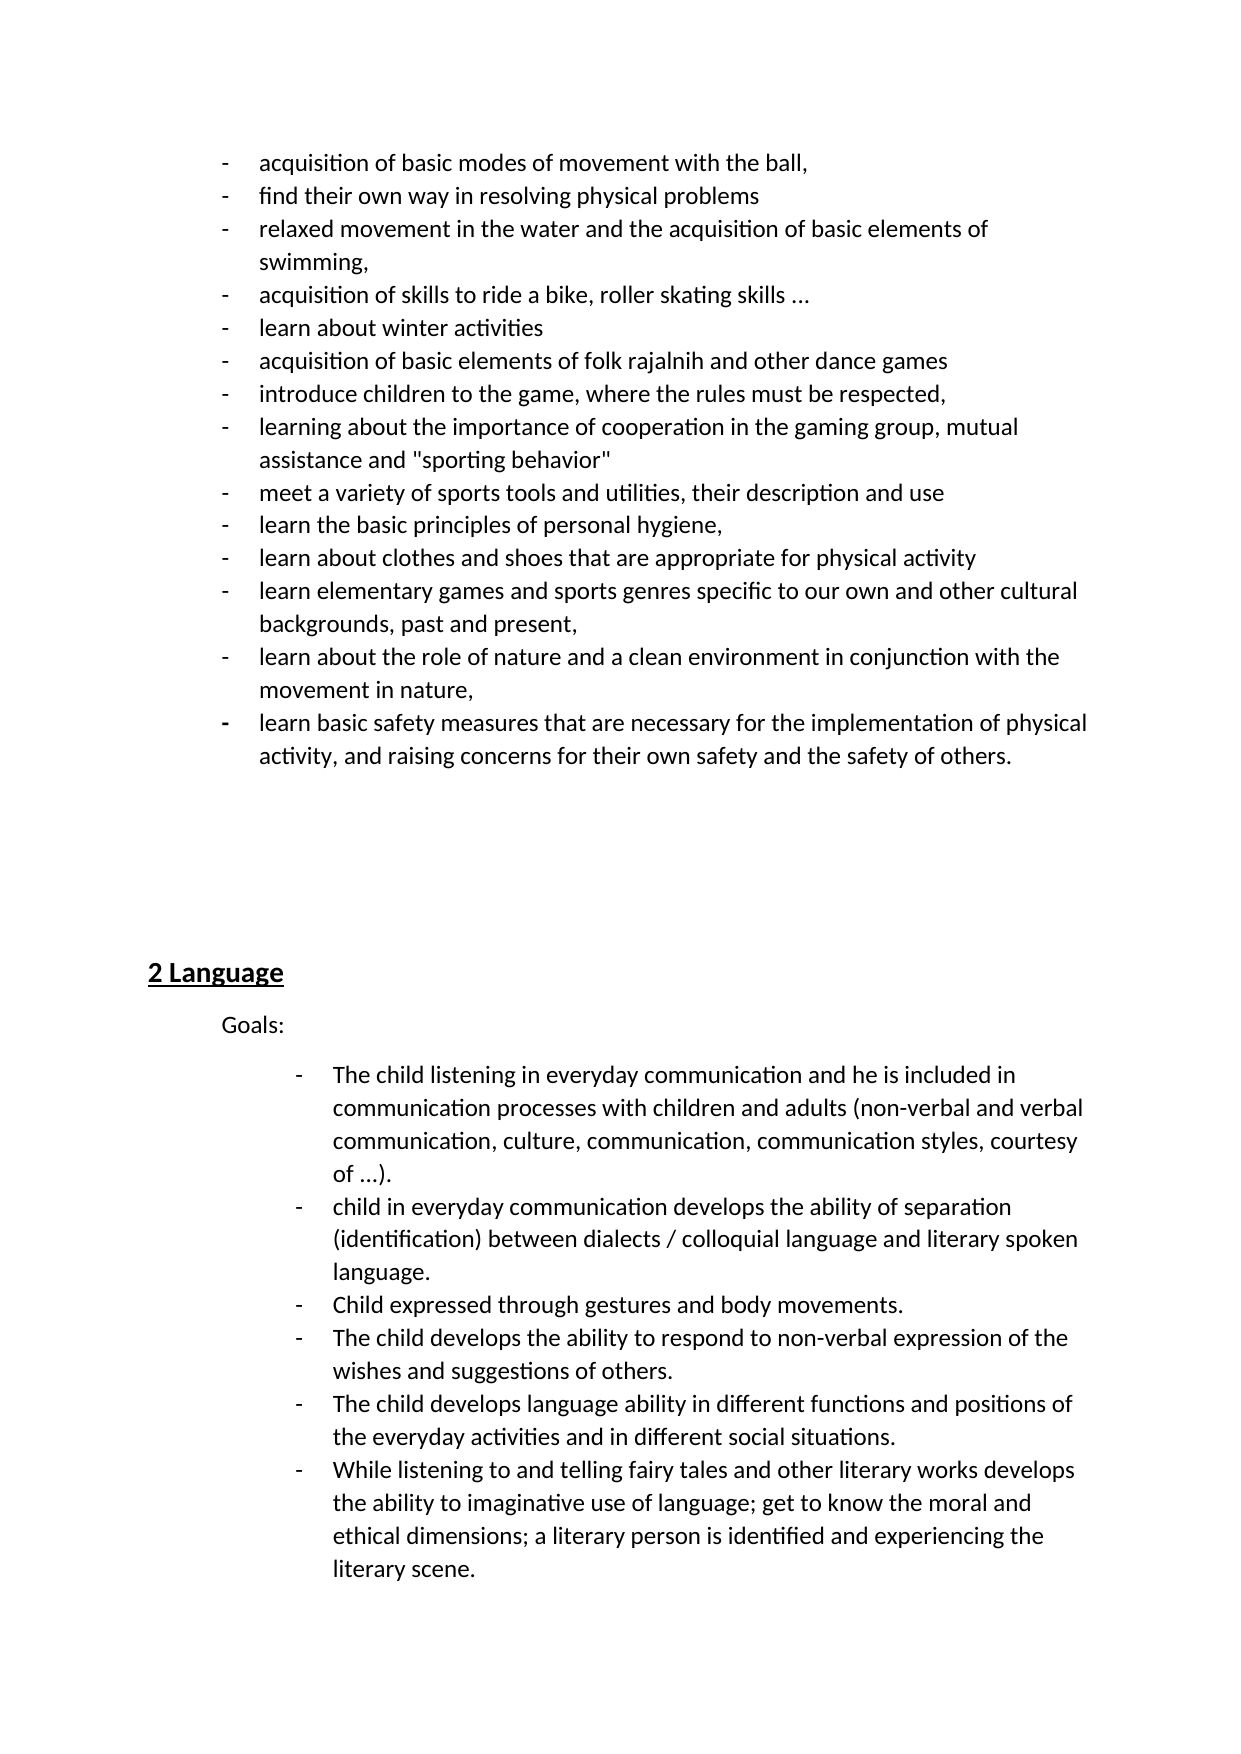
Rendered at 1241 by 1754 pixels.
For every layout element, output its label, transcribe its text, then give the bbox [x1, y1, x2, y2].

list meet a variety of sports tools and utilities, their description and use [221, 477, 1093, 507]
list learning about the importance of cooperation in the gaming group, mutual assistance and "sporting behavior" [221, 411, 1093, 474]
list acquisition of basic elements of folk rajalnih and other dance games [221, 345, 1093, 376]
list learn the basic principles of personal hygiene, [221, 510, 1093, 540]
text Goals: [148, 1009, 1093, 1040]
list introduce children to the game, where the rules must be respected, [221, 378, 1093, 408]
list learn elementary games and sports genres specific to our own and other cultural backgrounds, past and present, [221, 576, 1093, 639]
list learn about the role of nature and a clean environment in conjunction with the movement in nature, [221, 641, 1093, 705]
list acquisition of basic modes of movement with the ball, [221, 148, 1093, 178]
list The child develops the ability to respond to non-verbal expression of the wishes and suggestions of others. [295, 1322, 1093, 1386]
list The child listening in everyday communication and he is included in communication processes with children and adults (non-verbal and verbal communication, culture, communication, communication styles, courtesy of ...). [295, 1059, 1093, 1188]
list learn basic safety measures that are necessary for the implementation of physical activity, and raising concerns for their own safety and the safety of others. [221, 707, 1093, 771]
list relaxed movement in the water and the acquisition of basic elements of swimming, [221, 213, 1093, 277]
list acquisition of skills to ride a bike, roller skating skills ... [221, 279, 1093, 310]
list find their own way in resolving physical problems [221, 181, 1093, 211]
text 2 Language [148, 954, 1093, 990]
list While listening to and telling fairy tales and other literary works develops the ability to imaginative use of language; get to know the moral and ethical dimensions; a literary person is identified and experiencing the literary scene. [295, 1454, 1093, 1583]
list learn about clothes and shoes that are appropriate for physical activity [221, 543, 1093, 573]
list Child expressed through gestures and body movements. [295, 1289, 1093, 1320]
list child in everyday communication develops the ability of separation (identification) between dialects / colloquial language and literary spoken language. [295, 1191, 1093, 1287]
list The child develops language ability in different functions and positions of the everyday activities and in different social situations. [295, 1388, 1093, 1452]
list learn about winter activities [221, 312, 1093, 343]
